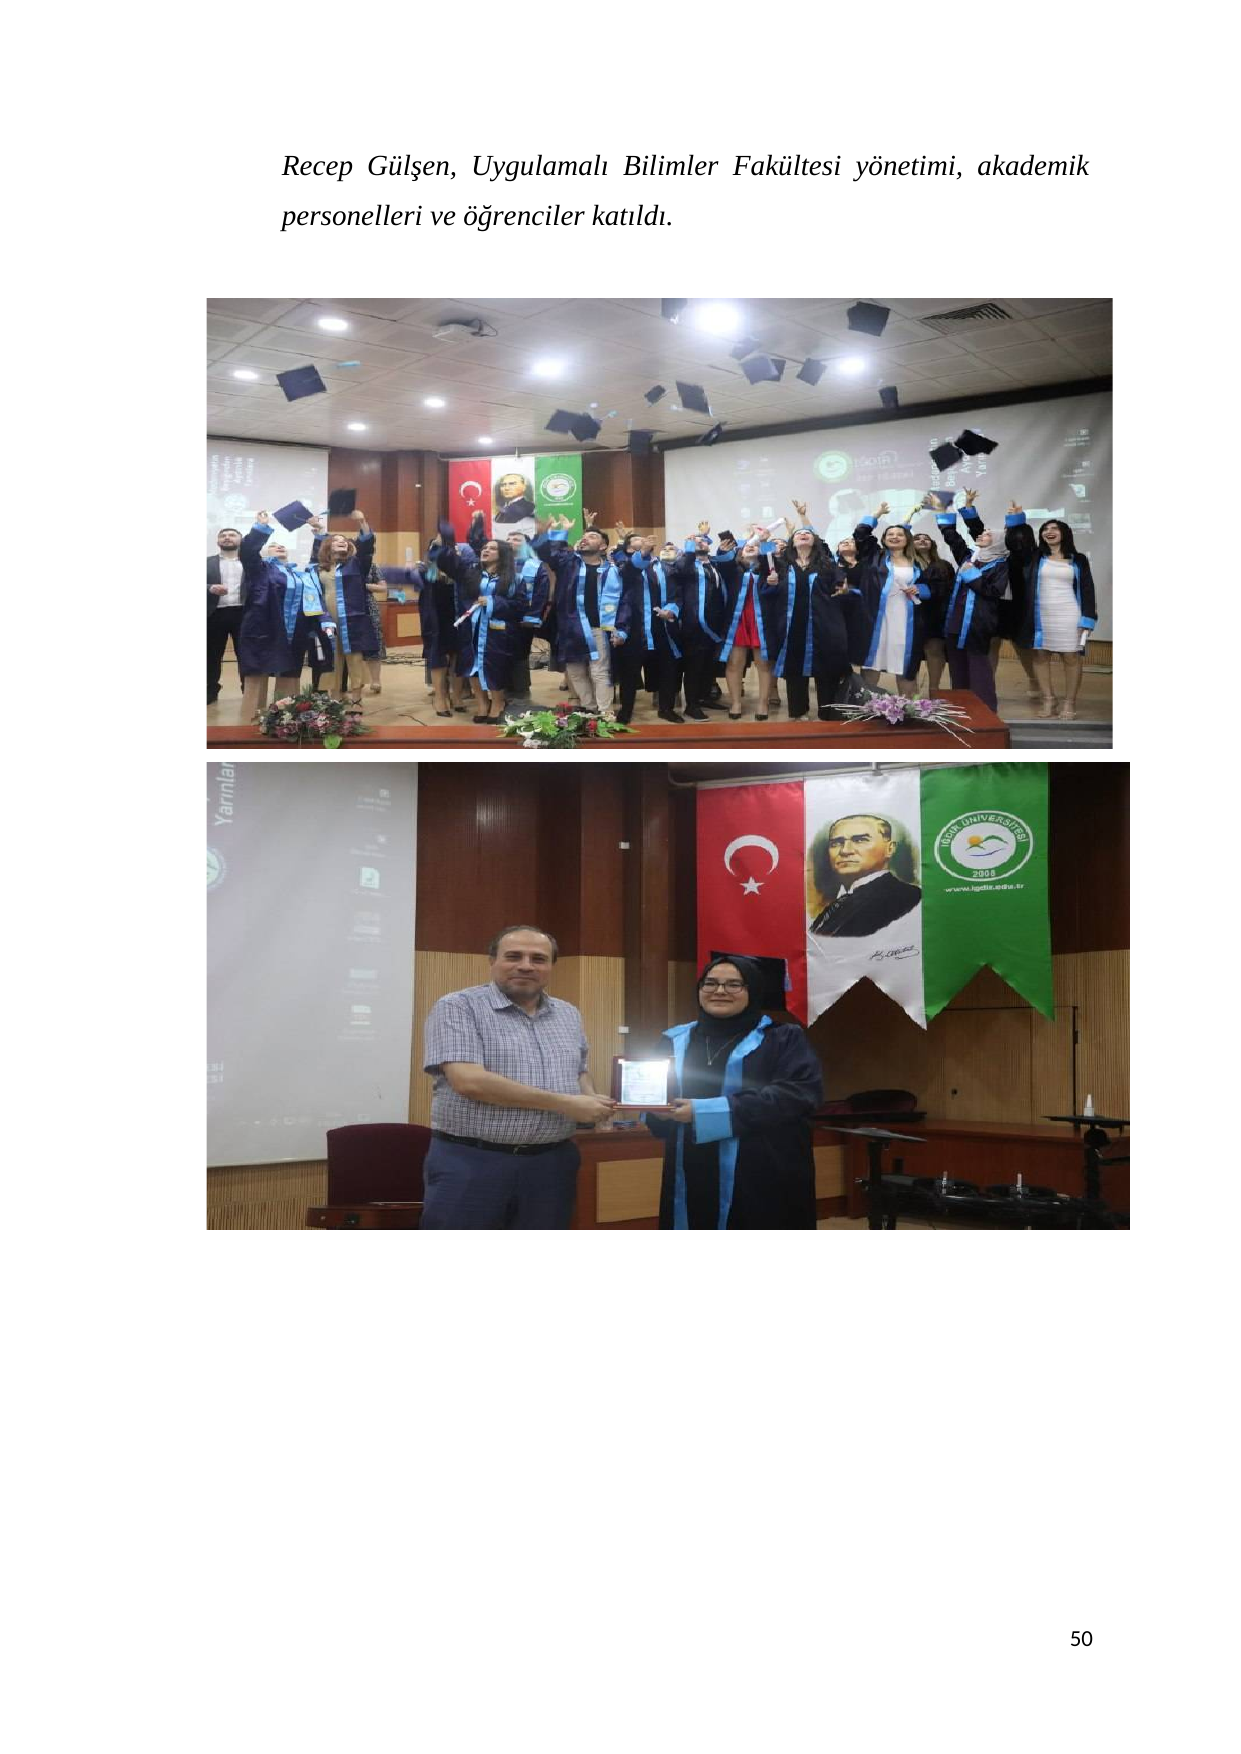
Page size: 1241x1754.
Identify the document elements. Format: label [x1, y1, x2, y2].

list [244, 148, 1093, 231]
picture [206, 762, 1130, 1230]
picture [206, 298, 1113, 749]
